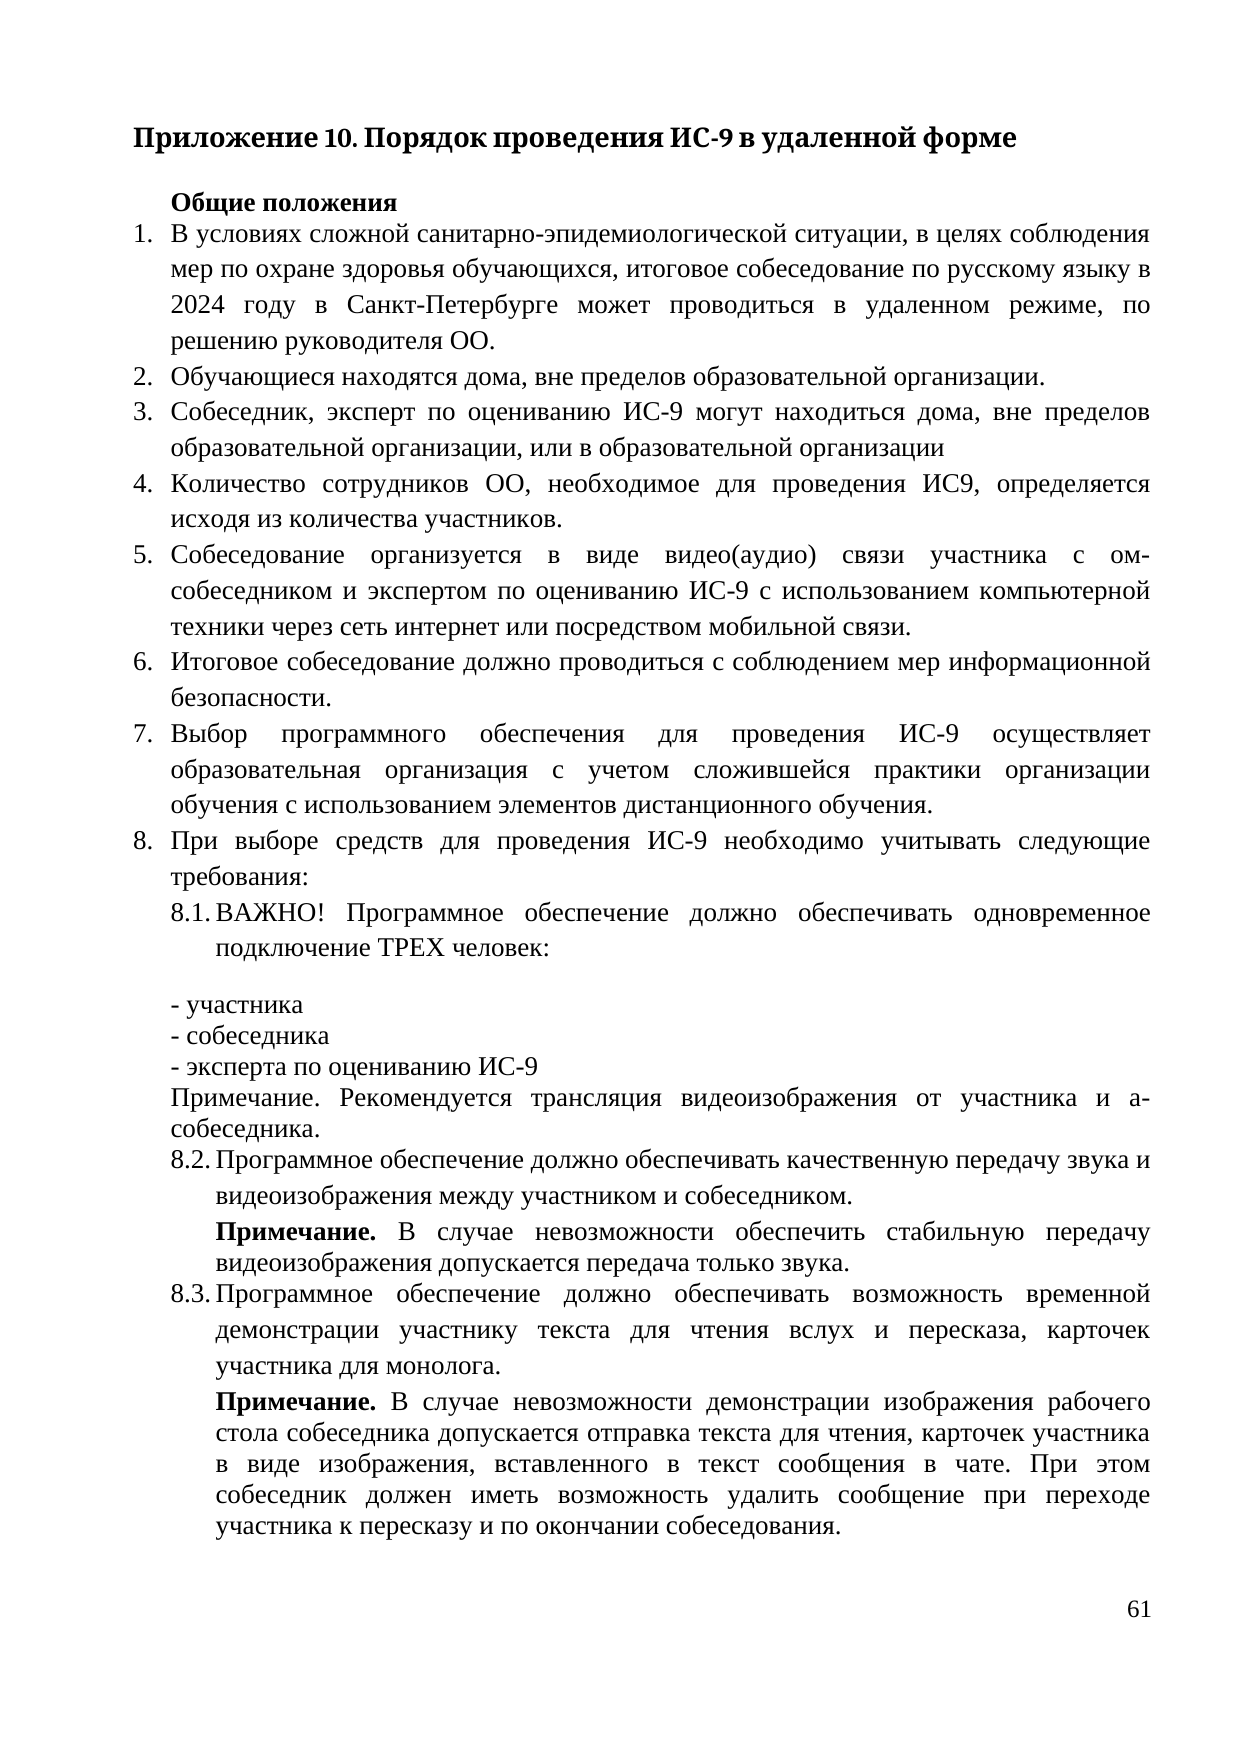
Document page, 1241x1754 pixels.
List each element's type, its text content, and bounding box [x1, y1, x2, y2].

text Приложение 10. Порядок проведения ИС-9 в удаленной форме [133, 123, 1152, 154]
list Программное обеспечение должно обеспечивать возможность временной демонстрации участнику текста для чтения вслух и пересказа, карточек участника для монолога. [170, 1277, 1152, 1380]
text - эксперта по оцениванию ИС-9 [170, 1050, 1152, 1081]
text Примечание. Рекомендуется трансляция видеоизображения от участника и а-собеседника. [170, 1081, 1152, 1144]
list При выборе средств для проведения ИС-9 необходимо учитывать следующие требования: [133, 824, 1152, 891]
list Общие положения [170, 186, 1152, 217]
list Обучающиеся находятся дома, вне пределов образовательной организации. [133, 360, 1152, 391]
list Примечание. В случае невозможности демонстрации изображения рабочего стола собеседника допускается отправка текста для чтения, карточек участника в виде изображения, вставленного в текст сообщения в чате. При этом собеседник должен иметь возможность удалить сообщение при переходе участника к пересказу и по окончании собеседования. [215, 1384, 1152, 1540]
list Выбор программного обеспечения для проведения ИС-9 осуществляет образовательная организация с учетом сложившейся практики организации обучения с использованием элементов дистанционного обучения. [133, 717, 1152, 819]
list Программное обеспечение должно обеспечивать качественную передачу звука и видеоизображения между участником и собеседником. [170, 1144, 1152, 1211]
list Собеседование организуется в виде видео(аудио) связи участника с ом-собеседником и экспертом по оцениванию ИС-9 с использованием компьютерной техники через сеть интернет или посредством мобильной связи. [133, 538, 1152, 641]
text - собеседника [170, 1019, 1152, 1050]
list В условиях сложной санитарно-эпидемиологической ситуации, в целях соблюдения мер по охране здоровья обучающихся, итоговое собеседование по русскому языку в 2024 году в Санкт-Петербурге может проводиться в удаленном режиме, по решению руководителя ОО. [133, 217, 1152, 355]
list Примечание. В случае невозможности обеспечить стабильную передачу видеоизображения допускается передача только звука. [215, 1215, 1152, 1277]
text - участника [170, 988, 1152, 1019]
list Количество сотрудников ОО, необходимое для проведения ИС9, определяется исходя из количества участников. [133, 467, 1152, 534]
list Собеседник, эксперт по оцениванию ИС-9 могут находиться дома, вне пределов образовательной организации, или в образовательной организации [133, 395, 1152, 462]
list ВАЖНО! Программное обеспечение должно обеспечивать одновременное подключение ТРЕХ человек: [170, 896, 1152, 962]
list Итоговое собеседование должно проводиться с соблюдением мер информационной безопасности. [133, 646, 1152, 712]
